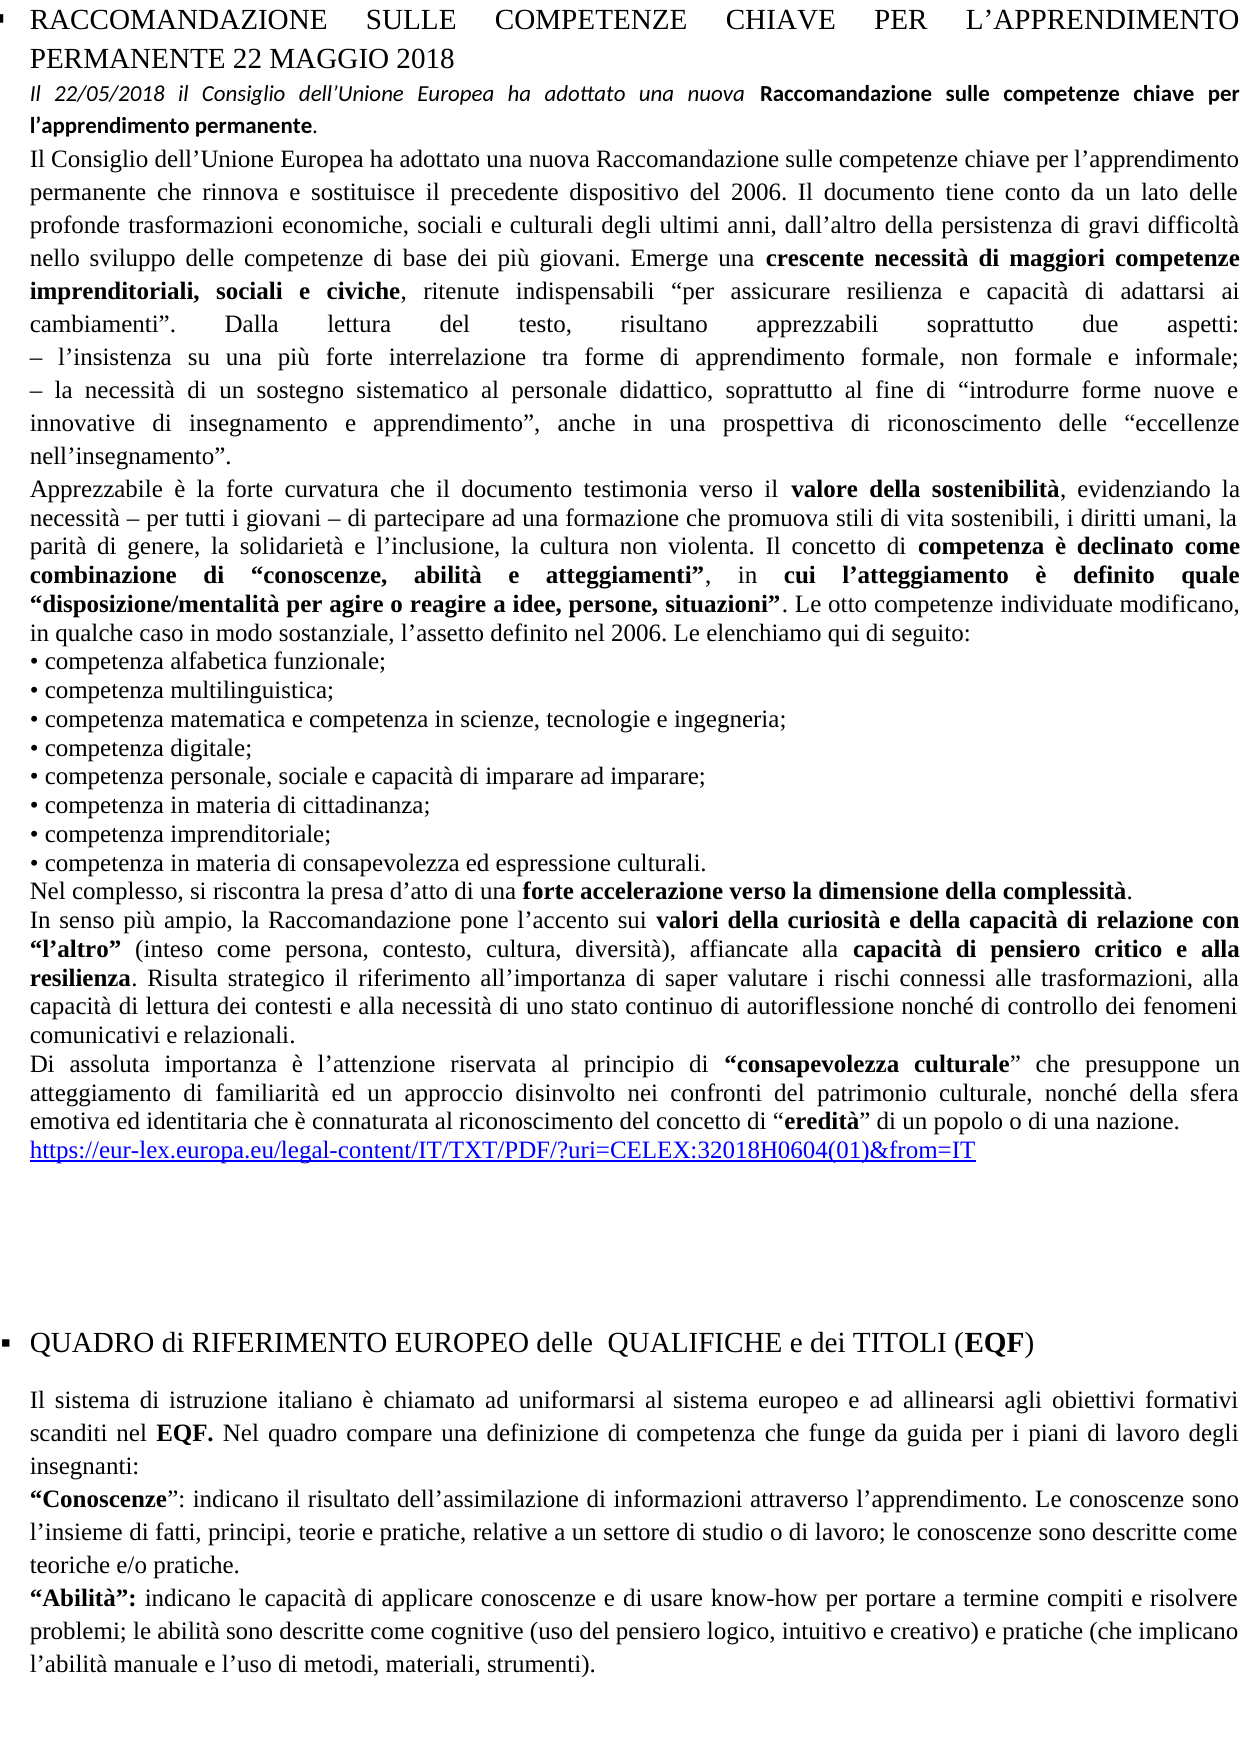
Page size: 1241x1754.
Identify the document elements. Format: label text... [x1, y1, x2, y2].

text Apprezzabile è la forte curvatura che il documento testimonia verso il valore della sostenibilità, evidenziando la necessità – per tutti i giovani – di partecipare ad una formazione che promuova stili di vita sostenibili, i diritti umani, la parità di genere, la solidarietà e l’inclusione, la cultura non violenta. Il concetto di competenza è declinato come combinazione di “conoscenze, abilità e atteggiamenti”, in cui l’atteggiamento è definito quale “disposizione/mentalità per agire o reagire a idee, persone, situazioni”. Le otto competenze individuate modificano, in qualche caso in modo sostanziale, l’assetto definito nel 2006. Le elenchiamo qui di seguito: [29, 474, 1240, 646]
text • competenza alfabetica funzionale; [29, 646, 1240, 675]
text • competenza digitale; [29, 733, 1240, 761]
list Il 22/05/2018 il Consiglio dell’Unione Europea ha adottato una nuova Raccomandazione sulle competenze chiave per l’apprendimento permanente. [29, 79, 1240, 139]
text “Abilità”: indicano le capacità di applicare conoscenze e di usare know-how per portare a termine compiti e risolvere problemi; le abilità sono descritte come cognitive (uso del pensiero logico, intuitivo e creativo) e pratiche (che implicano l’abilità manuale e l’uso di metodi, materiali, strumenti). [29, 1583, 1240, 1678]
text Di assoluta importanza è l’attenzione riservata al principio di “consapevolezza culturale” che presuppone un atteggiamento di familiarità ed un approccio disinvolto nei confronti del patrimonio culturale, nonché della sfera emotiva ed identitaria che è connaturata al riconoscimento del concetto di “eredità” di un popolo o di una nazione. [29, 1049, 1240, 1135]
text • competenza multilinguistica; [29, 675, 1240, 704]
list QUADRO di RIFERIMENTO EUROPEO delle QUALIFICHE e dei TITOLI (EQF) [0, 1325, 1240, 1359]
text • competenza in materia di cittadinanza; [29, 790, 1240, 819]
text • competenza matematica e competenza in scienze, tecnologie e ingegneria; [29, 704, 1240, 733]
text “Conoscenze”: indicano il risultato dell’assimilazione di informazioni attraverso l’apprendimento. Le conoscenze sono l’insieme di fatti, principi, teorie e pratiche, relative a un settore di studio o di lavoro; le conoscenze sono descritte come teoriche e/o pratiche. [29, 1484, 1240, 1579]
list RACCOMANDAZIONE SULLE COMPETENZE CHIAVE PER L’APPRENDIMENTO PERMANENTE 22 MAGGIO 2018 [0, 2, 1240, 74]
text In senso più ampio, la Raccomandazione pone l’accento sui valori della curiosità e della capacità di relazione con “l’altro” (inteso come persona, contesto, cultura, diversità), affiancate alla capacità di pensiero critico e alla resilienza. Risulta strategico il riferimento all’importanza di saper valutare i rischi connessi alle trasformazioni, alla capacità di lettura dei contesti e alla necessità di uno stato continuo di autoriflessione nonché di controllo dei fenomeni comunicativi e relazionali. [29, 905, 1240, 1049]
text Nel complesso, si riscontra la presa d’atto di una forte accelerazione verso la dimensione della complessità. [29, 876, 1240, 905]
text • competenza imprenditoriale; [29, 819, 1240, 848]
text • competenza in materia di consapevolezza ed espressione culturali. [29, 848, 1240, 876]
text Il sistema di istruzione italiano è chiamato ad uniformarsi al sistema europeo e ad allinearsi agli obiettivi formativi scanditi nel EQF. Nel quadro compare una definizione di competenza che funge da guida per i piani di lavoro degli insegnanti: [29, 1385, 1240, 1479]
list Il Consiglio dell’Unione Europea ha adottato una nuova Raccomandazione sulle competenze chiave per l’apprendimento permanente che rinnova e sostituisce il precedente dispositivo del 2006. Il documento tiene conto da un lato delle profonde trasformazioni economiche, sociali e culturali degli ultimi anni, dall’altro della persistenza di gravi difficoltà nello sviluppo delle competenze di base dei più giovani. Emerge una crescente necessità di maggiori competenze imprenditoriali, sociali e civiche, ritenute indispensabili “per assicurare resilienza e capacità di adattarsi ai cambiamenti”. Dalla lettura del testo, risultano apprezzabili soprattutto due aspetti: – l’insistenza su una più forte interrelazione tra forme di apprendimento formale, non formale e informale; – la necessità di un sostegno sistematico al personale didattico, soprattutto al fine di “introdurre forme nuove e innovative di insegnamento e apprendimento”, anche in una prospettiva di riconoscimento delle “eccellenze nell’insegnamento”. [29, 144, 1240, 469]
text https://eur-lex.europa.eu/legal-content/IT/TXT/PDF/?uri=CELEX:32018H0604(01)&from=IT [29, 1135, 1240, 1164]
text • competenza personale, sociale e capacità di imparare ad imparare; [29, 761, 1240, 790]
